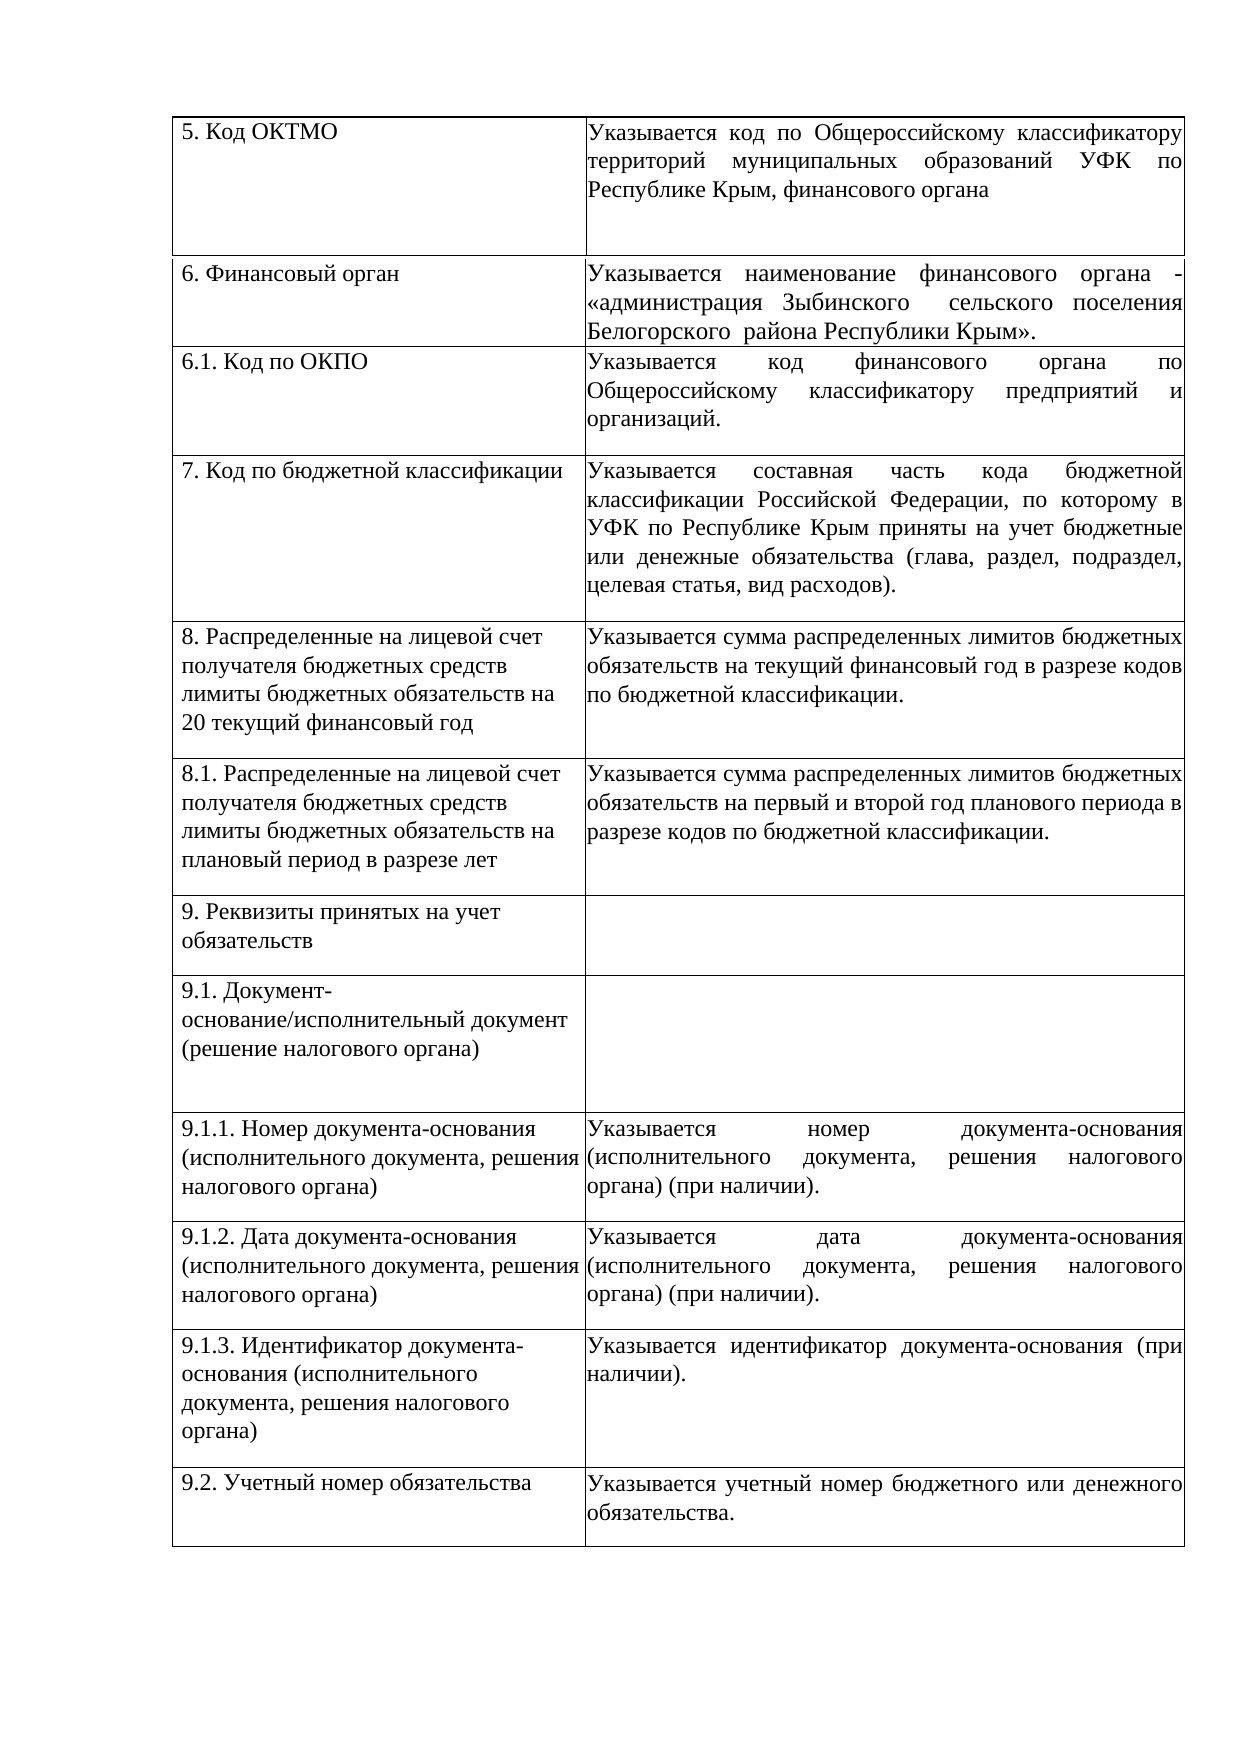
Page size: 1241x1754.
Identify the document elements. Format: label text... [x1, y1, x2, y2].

table_cell 9. Реквизиты принятых на учет обязательств [173, 896, 585, 974]
table_cell Указывается учетный номер бюджетного или денежного обязательства. [586, 1468, 1184, 1546]
table_cell Указывается код финансового органа по Общероссийскому классификатору предприятий и организаций. [586, 347, 1184, 454]
table_cell Указывается идентификатор документа-основания (при наличии). [586, 1330, 1184, 1467]
table_cell 9.1.2. Дата документа-основания (исполнительного документа, решения налогового органа) [173, 1222, 585, 1329]
table_cell 8. Распределенные на лицевой счет получателя бюджетных средств лимиты бюджетных обязательств на 20 текущий финансовый год [173, 622, 585, 758]
table_cell Указывается составная часть кода бюджетной классификации Российской Федерации, по которому в УФК по Республике Крым приняты на учет бюджетные или денежные обязательства (глава, раздел, подраздел, целевая статья, вид расходов). [586, 456, 1184, 621]
table_header Указывается наименование финансового органа - «администрация Зыбинского сельского поселения Белогорского района Республики Крым». [586, 259, 1184, 346]
table_cell Указывается номер документа-основания (исполнительного документа, решения налогового органа) (при наличии). [586, 1113, 1184, 1221]
table_cell 5. Код ОКТМО [173, 118, 586, 255]
table_header 6. Финансовый орган [173, 259, 585, 346]
table_cell 9.1. Документ- основание/исполнительный документ (решение налогового органа) [173, 976, 585, 1112]
table_cell 7. Код по бюджетной классификации [173, 456, 585, 621]
table_cell 9.1.3. Идентификатор документа- основания (исполнительного документа, решения налогового органа) [173, 1330, 585, 1467]
table_cell Указывается сумма распределенных лимитов бюджетных обязательств на первый и второй год планового периода в разрезе кодов по бюджетной классификации. [586, 759, 1184, 895]
table_cell [586, 896, 1184, 974]
table_cell 8.1. Распределенные на лицевой счет получателя бюджетных средств лимиты бюджетных обязательств на плановый период в разрезе лет [173, 759, 585, 895]
table_cell Указывается код по Общероссийскому классификатору территорий муниципальных образований УФК по Республике Крым, финансового органа [587, 118, 1184, 255]
table_cell 9.1.1. Номер документа-основания (исполнительного документа, решения налогового органа) [173, 1113, 585, 1221]
table_cell Указывается дата документа-основания (исполнительного документа, решения налогового органа) (при наличии). [586, 1222, 1184, 1329]
table_cell [586, 976, 1184, 1112]
table_cell Указывается сумма распределенных лимитов бюджетных обязательств на текущий финансовый год в разрезе кодов по бюджетной классификации. [586, 622, 1184, 758]
table_cell 9.2. Учетный номер обязательства [173, 1468, 585, 1546]
table_cell 6.1. Код по ОКПО [173, 347, 585, 454]
